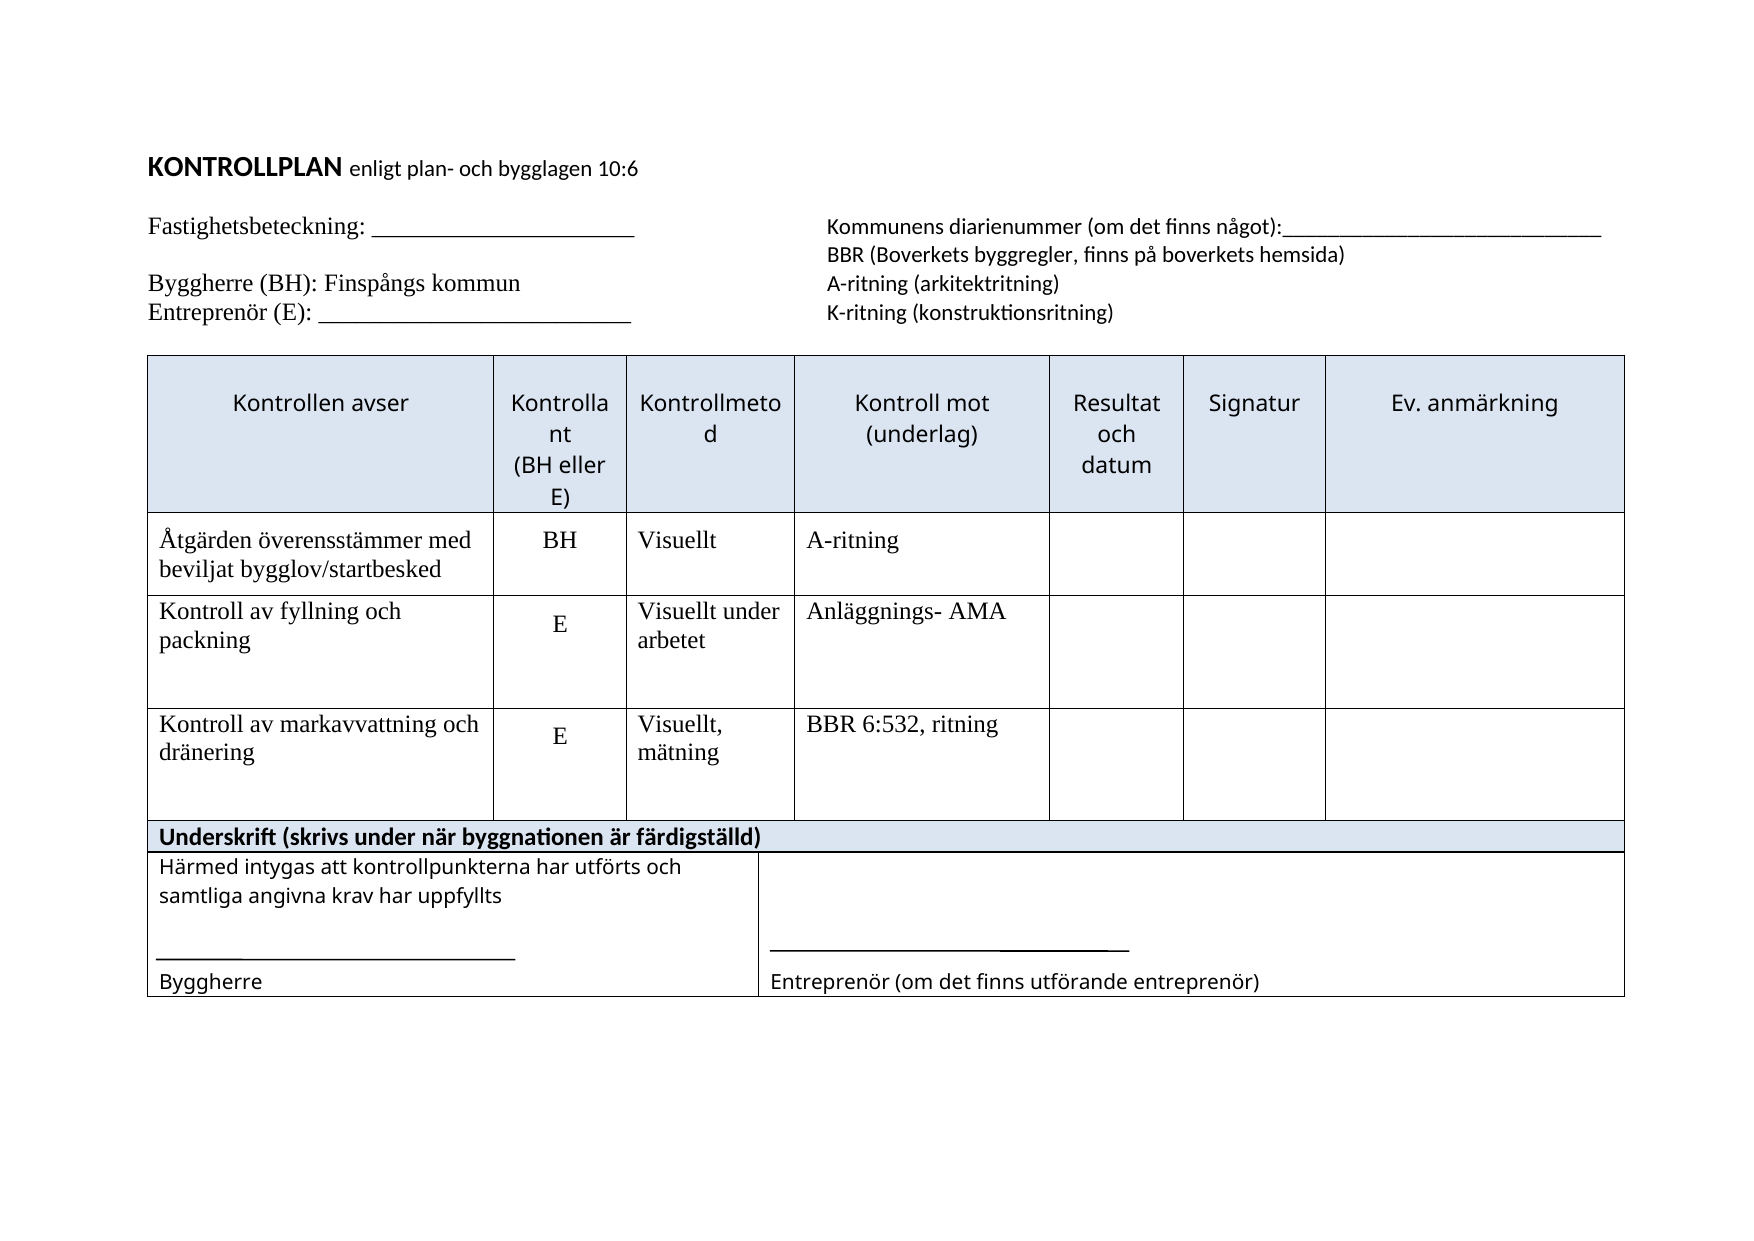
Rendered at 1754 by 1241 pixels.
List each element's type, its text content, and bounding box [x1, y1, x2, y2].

text Fastighetsbeteckning: _____________________ Kommunens diarienummer (om det finns något):____________________________ [148, 183, 1606, 240]
table_header Ev. anmärkning [1326, 356, 1624, 512]
table_cell E [494, 596, 626, 708]
text BBR (Boverkets byggregler, finns på boverkets hemsida) [148, 240, 1606, 268]
text KONTROLLPLAN enligt plan- och bygglagen 10:6 [148, 148, 1606, 183]
table_cell E [494, 709, 626, 820]
table_header Resultat och datum [1050, 356, 1183, 512]
table_cell BH [494, 513, 626, 595]
table_cell [1184, 596, 1325, 708]
text Byggherre (BH): Finspångs kommun A-ritning (arkitektritning) [148, 268, 1606, 297]
table_cell [1326, 596, 1624, 708]
table_cell Anläggnings- AMA [795, 596, 1049, 708]
table_header Signatur [1184, 356, 1325, 512]
table_cell BBR 6:532, ritning [795, 709, 1049, 820]
table_cell Åtgärden överensstämmer med beviljat bygglov/startbesked [148, 513, 493, 595]
table_cell [1326, 709, 1624, 820]
table_cell Kontroll av markavvattning och dränering [148, 709, 493, 820]
table_cell Underskrift (skrivs under när byggnationen är färdigställd) [148, 821, 1624, 851]
table_cell Härmed intygas att kontrollpunkterna har utförts och samtliga angivna krav har uppfyllts Byggherre [148, 853, 758, 996]
table_header Kontroll mot (underlag) [795, 356, 1049, 512]
table_header Kontrollant (BH eller E) [494, 356, 626, 512]
table_cell [1184, 513, 1325, 595]
table_cell Visuellt, mätning [627, 709, 794, 820]
text Entreprenör (E): _________________________ K-ritning (konstruktionsritning) [148, 297, 1606, 326]
table_cell Visuellt [627, 513, 794, 595]
table_cell [1050, 513, 1183, 595]
table_cell [1326, 513, 1624, 595]
table_cell A-ritning [795, 513, 1049, 595]
table_cell Entreprenör (om det finns utförande entreprenör) [759, 853, 1624, 996]
table_header Kontrollmetod [627, 356, 794, 512]
table_cell Kontroll av fyllning och packning [148, 596, 493, 708]
table_cell [1050, 709, 1183, 820]
table_cell Visuellt under arbetet [627, 596, 794, 708]
table_header Kontrollen avser [148, 356, 493, 512]
table_cell [1184, 709, 1325, 820]
table_cell [1050, 596, 1183, 708]
